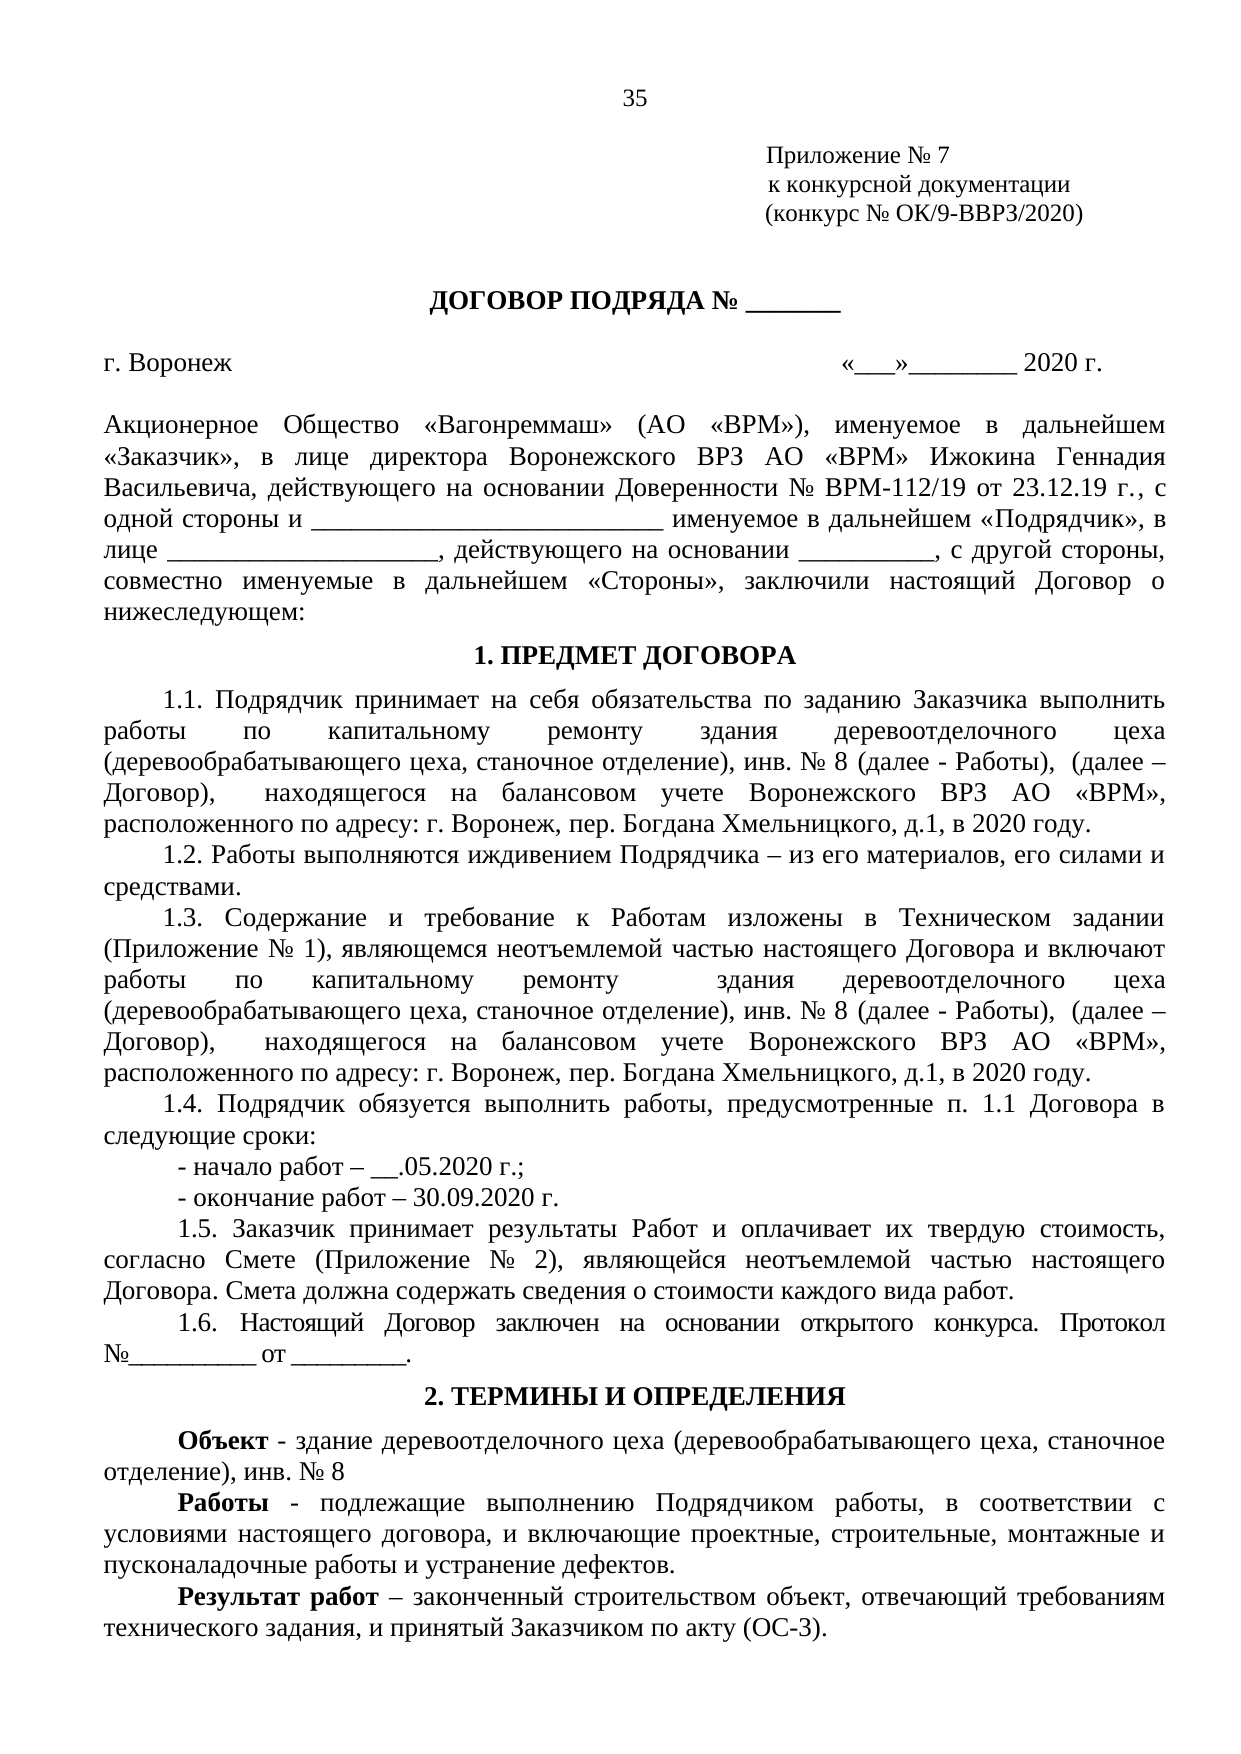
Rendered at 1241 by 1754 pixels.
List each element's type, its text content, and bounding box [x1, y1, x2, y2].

text Объект - здание деревоотделочного цеха (деревообрабатывающего цеха, станочное отделение), инв. № 8 [103, 1424, 1166, 1486]
text к конкурсной документации [768, 169, 1134, 198]
text Работы - подлежащие выполнению Подрядчиком работы, в соответствии с условиями настоящего договора, и включающие проектные, строительные, монтажные и пусконаладочные работы и устранение дефектов. [103, 1486, 1166, 1580]
text 1.1. Подрядчик принимает на себя обязательства по заданию Заказчика выполнить работы по капитальному ремонту здания деревоотделочного цеха (деревообрабатывающего цеха, станочное отделение), инв. № 8 (далее - Работы), (далее – Договор), находящегося на балансовом учете Воронежского ВРЗ АО «ВРМ», расположенного по адресу: г. Воронеж, пер. Богдана Хмельницкого, д.1, в 2020 году. [103, 683, 1166, 838]
text - окончание работ – 30.09.2020 г. [103, 1181, 1166, 1212]
text - начало работ – __.05.2020 г.; [103, 1150, 1166, 1181]
text 2. ТЕРМИНЫ И ОПРЕДЕЛЕНИЯ [103, 1380, 1166, 1412]
text (конкурс № ОК/9-ВВРЗ/2020) [103, 198, 1134, 226]
text 1.4. Подрядчик обязуется выполнить работы, предусмотренные п. 1.1 Договора в следующие сроки: [103, 1088, 1166, 1150]
text 1.5. Заказчик принимает результаты Работ и оплачивает их твердую стоимость, согласно Смете (Приложение № 2), являющейся неотъемлемой частью настоящего Договора. Смета должна содержать сведения о стоимости каждого вида работ. [103, 1212, 1166, 1306]
text г. Воронеж «___»________ 2020 г. [103, 346, 1166, 377]
text 1.3. Содержание и требование к Работам изложены в Техническом задании (Приложение № 1), являющемся неотъемлемой частью настоящего Договора и включают работы по капитальному ремонту здания деревоотделочного цеха (деревообрабатывающего цеха, станочное отделение), инв. № 8 (далее - Работы), (далее – Договор), находящегося на балансовом учете Воронежского ВРЗ АО «ВРМ», расположенного по адресу: г. Воронеж, пер. Богдана Хмельницкого, д.1, в 2020 году. [103, 901, 1166, 1088]
text ДОГОВОР ПОДРЯДА № _______ [103, 284, 1166, 315]
text Результат работ – законченный строительством объект, отвечающий требованиям технического задания, и принятый Заказчиком по акту (ОС-3). [103, 1580, 1166, 1642]
text 1.2. Работы выполняются иждивением Подрядчика – из его материалов, его силами и средствами. [103, 838, 1166, 901]
text Акционерное Общество «Вагонреммаш» (АО «ВРМ»), именуемое в дальнейшем «Заказчик», в лице директора Воронежского ВРЗ АО «ВРМ» Ижокина Геннадия Васильевича, действующего на основании Доверенности № ВРМ-112/19 от 23.12.19 г., с одной стороны и __________________________ именуемое в дальнейшем «Подрядчик», в лице ____________________, действующего на основании __________, с другой стороны, совместно именуемые в дальнейшем «Стороны», заключили настоящий Договор о нижеследующем: [103, 408, 1166, 627]
text 1. ПРЕДМЕТ ДОГОВОРА [103, 639, 1166, 670]
text 1.6. Настоящий Договор заключен на основании открытого конкурса. Протокол №__________ от _________. [103, 1306, 1166, 1368]
text Приложение № 7 [103, 140, 1134, 169]
